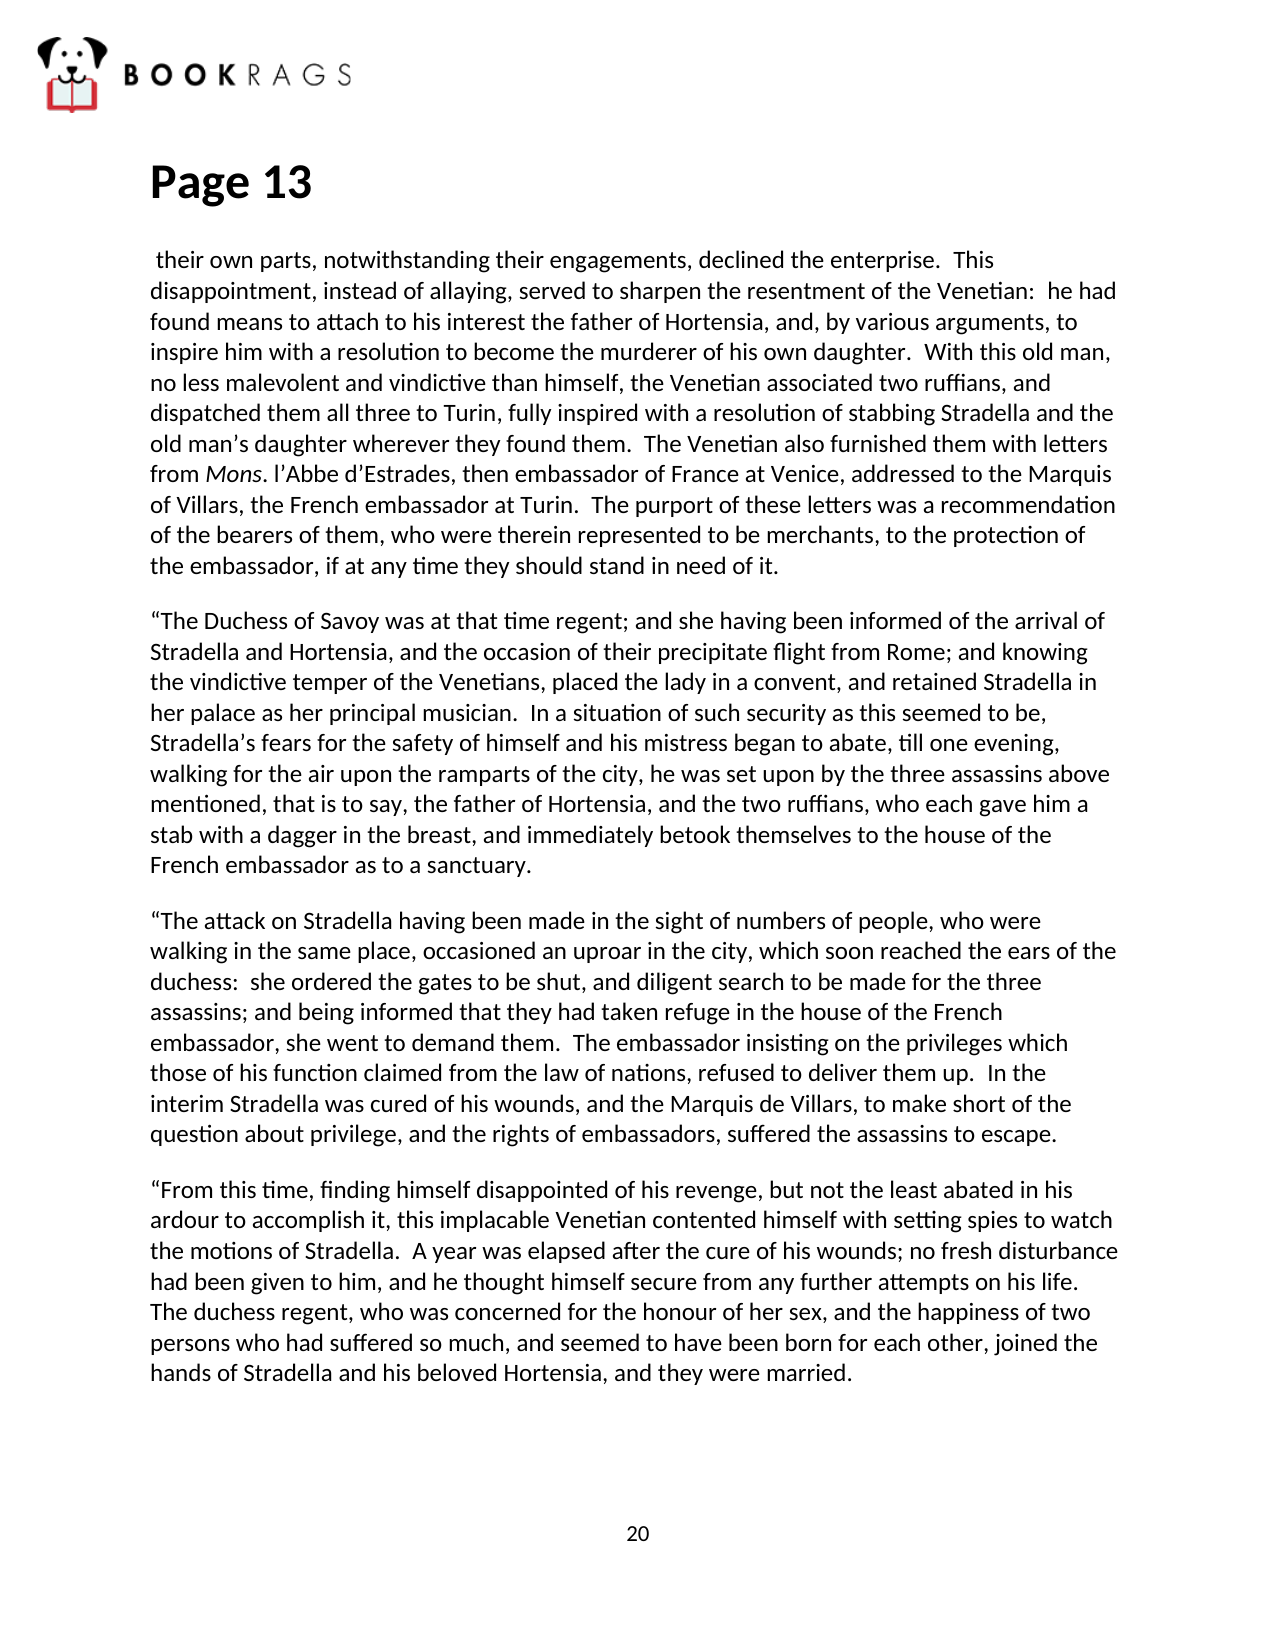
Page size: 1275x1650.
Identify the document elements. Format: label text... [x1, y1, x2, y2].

text Page 13 [150, 150, 1125, 211]
text “The attack on Stradella having been made in the sight of numbers of people, who were walking in the same place, occasioned an uproar in the city, which soon reached the ears of the duchess: she ordered the gates to be shut, and diligent search to be made for the three assassins; and being informed that they had taken refuge in the house of the French embassador, she went to demand them. The embassador insisting on the privileges which those of his function claimed from the law of nations, refused to deliver them up. In the interim Stradella was cured of his wounds, and the Marquis de Villars, to make short of the question about privilege, and the rights of embassadors, suffered the assassins to escape. [150, 905, 1125, 1149]
text “From this time, finding himself disappointed of his revenge, but not the least abated in his ardour to accomplish it, this implacable Venetian contented himself with setting spies to watch the motions of Stradella. A year was elapsed after the cure of his wounds; no fresh disturbance had been given to him, and he thought himself secure from any further attempts on his life. The duchess regent, who was concerned for the honour of her sex, and the happiness of two persons who had suffered so much, and seemed to have been born for each other, joined the hands of Stradella and his beloved Hortensia, and they were married. [150, 1174, 1125, 1388]
text their own parts, notwithstanding their engagements, declined the enterprise. This disappointment, instead of allaying, served to sharpen the resentment of the Venetian: he had found means to attach to his interest the father of Hortensia, and, by various arguments, to inspire him with a resolution to become the murderer of his own daughter. With this old man, no less malevolent and vindictive than himself, the Venetian associated two ruffians, and dispatched them all three to Turin, fully inspired with a resolution of stabbing Stradella and the old man’s daughter wherever they found them. The Venetian also furnished them with letters from Mons. l’Abbe d’Estrades, then embassador of France at Venice, addressed to the Marquis of Villars, the French embassador at Turin. The purport of these letters was a recommendation of the bearers of them, who were therein represented to be merchants, to the protection of the embassador, if at any time they should stand in need of it. [150, 244, 1125, 580]
text “The Duchess of Savoy was at that time regent; and she having been informed of the arrival of Stradella and Hortensia, and the occasion of their precipitate flight from Rome; and knowing the vindictive temper of the Venetians, placed the lady in a convent, and retained Stradella in her palace as her principal musician. In a situation of such security as this seemed to be, Stradella’s fears for the safety of himself and his mistress began to abate, till one evening, walking for the air upon the ramparts of the city, he was set upon by the three assassins above mentioned, that is to say, the father of Hortensia, and the two ruffians, who each gave him a stab with a dagger in the breast, and immediately betook themselves to the house of the French embassador as to a sanctuary. [150, 605, 1125, 880]
picture [37, 37, 351, 113]
